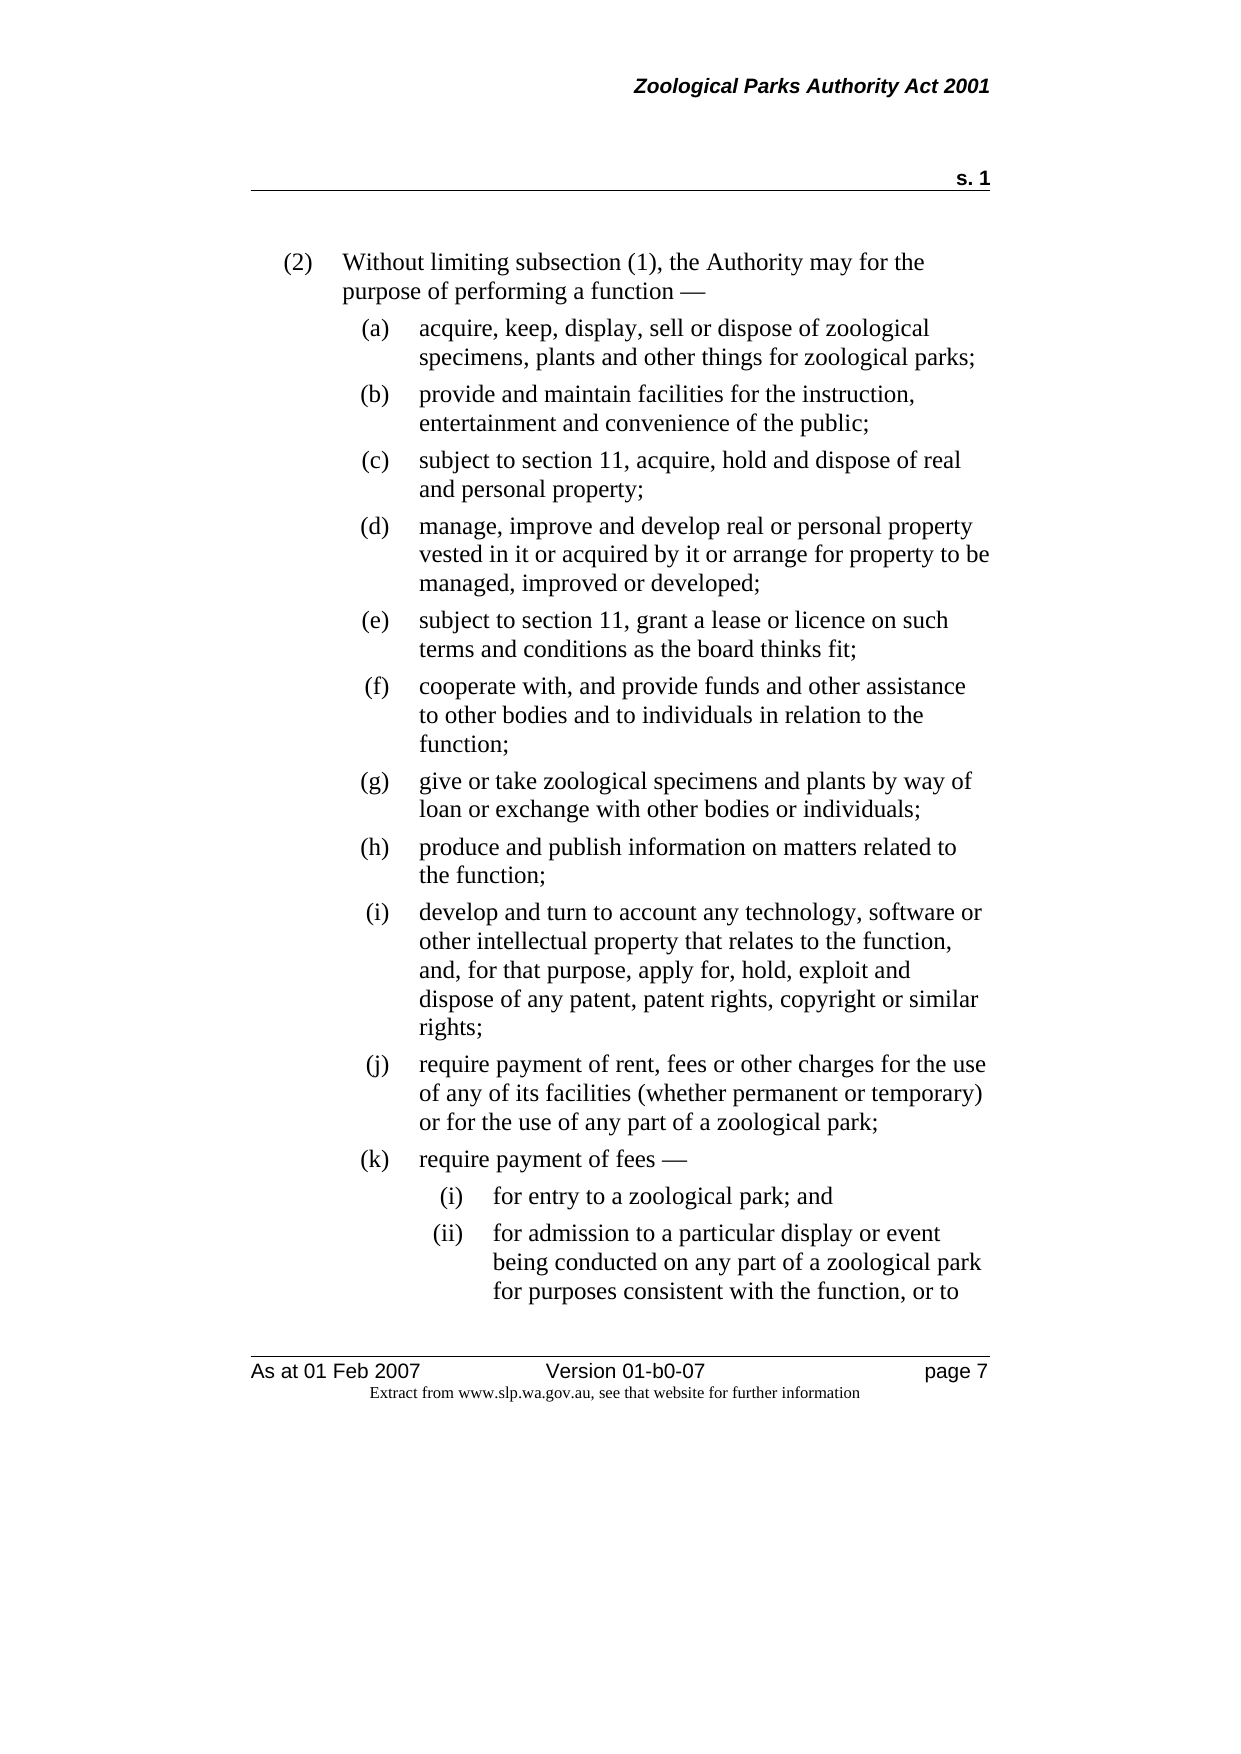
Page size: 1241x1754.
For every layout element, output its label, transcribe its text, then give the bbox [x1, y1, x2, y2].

text (2) Without limiting subsection (1), the Authority may for the purpose of performing a function — [251, 247, 990, 305]
text (d) manage, improve and develop real or personal property vested in it or acquired by it or arrange for property to be managed, improved or developed; [251, 511, 990, 597]
text (j) require payment of rent, fees or other charges for the use of any of its facilities (whether permanent or temporary) or for the use of any part of a zoological park; [251, 1049, 990, 1136]
text (h) produce and publish information on matters related to the function; [251, 832, 990, 889]
text (e) subject to section 11, grant a lease or licence on such terms and conditions as the board thinks fit; [251, 605, 990, 663]
text (g) give or take zoological specimens and plants by way of loan or exchange with other bodies or individuals; [251, 766, 990, 823]
text (i) develop and turn to account any technology, software or other intellectual property that relates to the function, and, for that purpose, apply for, hold, exploit and dispose of any patent, patent rights, copyright or similar rights; [251, 897, 990, 1041]
text (f) cooperate with, and provide funds and other assistance to other bodies and to individuals in relation to the function; [251, 671, 990, 757]
text (b) provide and maintain facilities for the instruction, entertainment and convenience of the public; [251, 379, 990, 437]
text (a) acquire, keep, display, sell or dispose of zoological specimens, plants and other things for zoological parks; [251, 313, 990, 371]
text (k) require payment of fees — [251, 1144, 990, 1173]
text (i) for entry to a zoological park; and [251, 1181, 990, 1210]
text (c) subject to section 11, acquire, hold and dispose of real and personal property; [251, 445, 990, 502]
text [251, 1218, 990, 1304]
